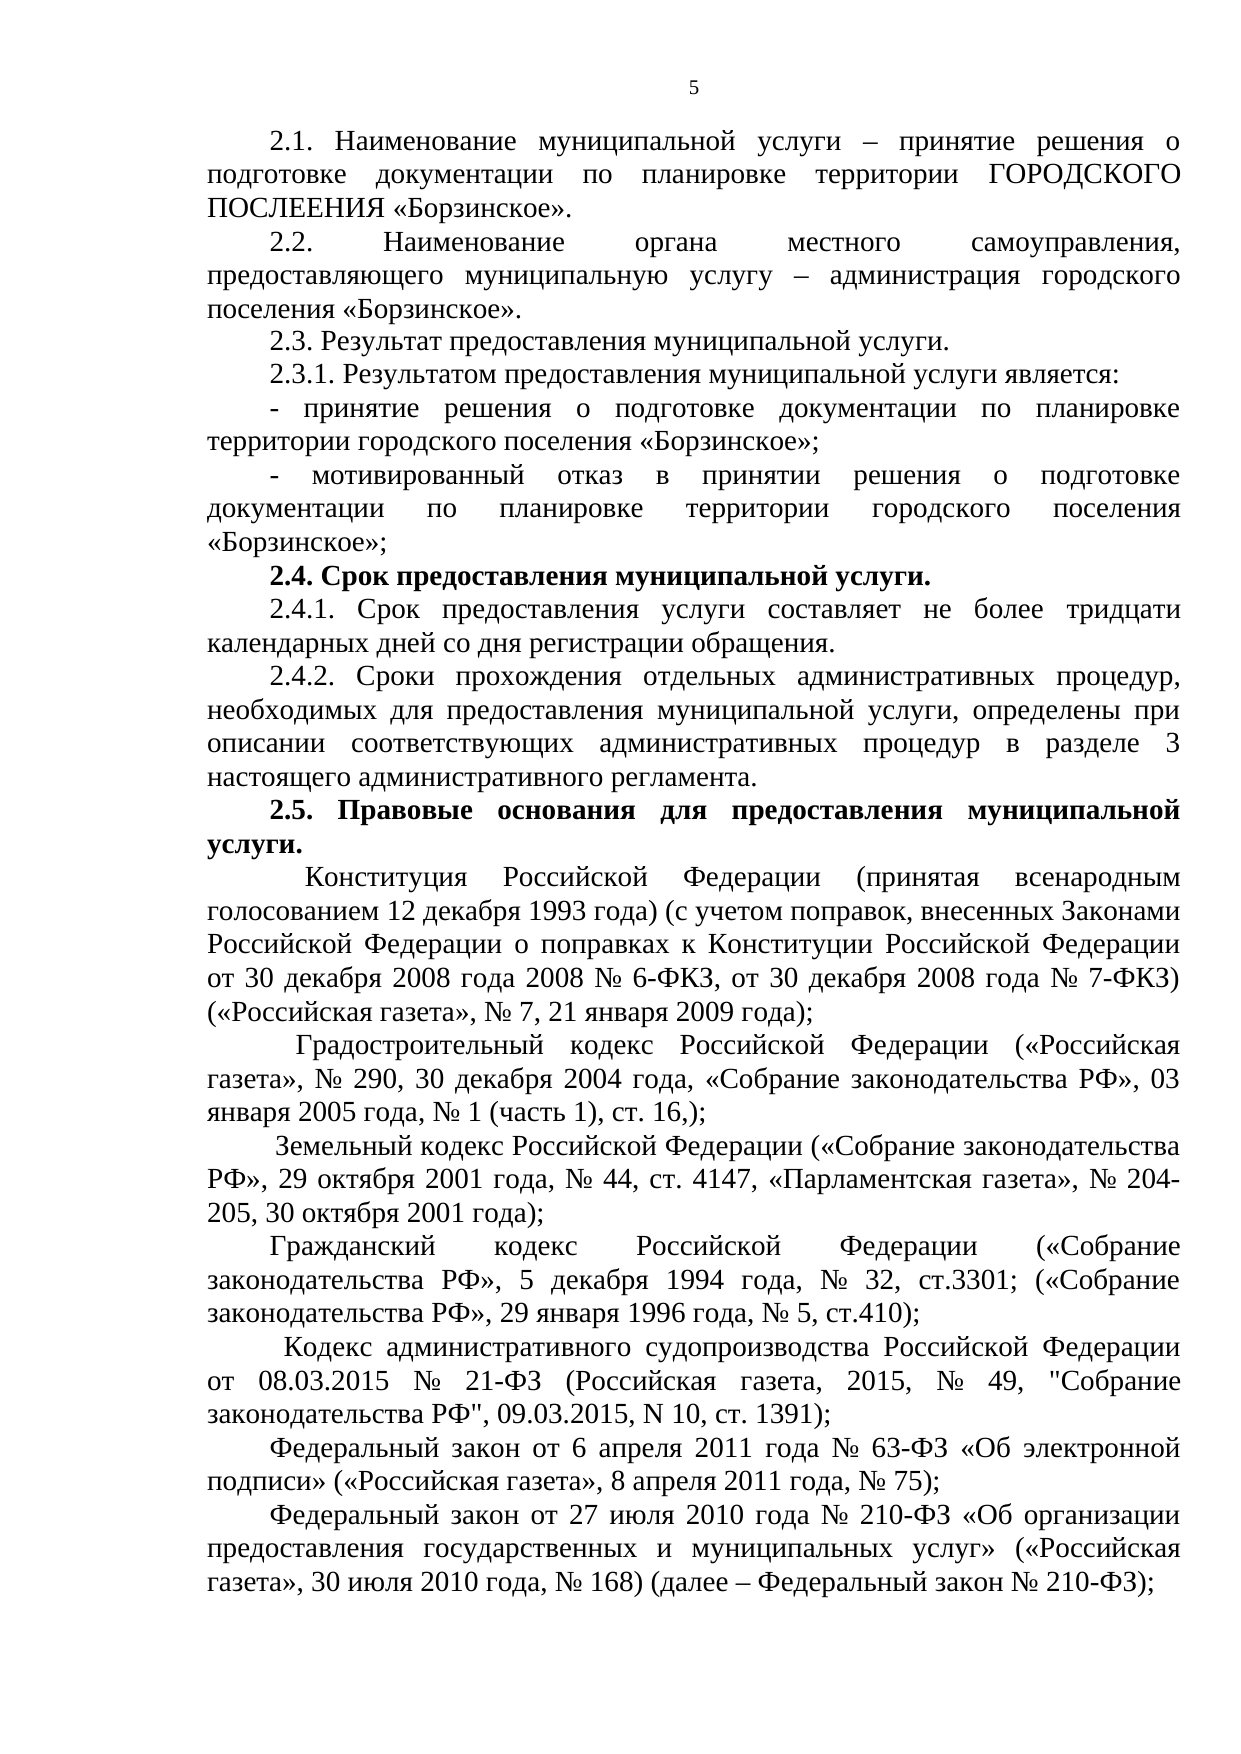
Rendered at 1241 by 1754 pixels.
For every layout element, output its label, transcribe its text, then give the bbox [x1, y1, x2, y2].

text 2.1. Наименование муниципальной услуги – принятие решения о подготовке документации по планировке территории ГОРОДСКОГО ПОСЛЕЕНИЯ «Борзинское». [207, 123, 1181, 224]
text 2.3. Результат предоставления муниципальной услуги. [207, 324, 1181, 357]
text Градостроительный кодекс Российской Федерации («Российская газета», № 290, 30 декабря 2004 года, «Собрание законодательства РФ», 03 января 2005 года, № 1 (часть 1), ст. 16,); [207, 1027, 1181, 1128]
text - принятие решения о подготовке документации по планировке территории городского поселения «Борзинское»; [207, 390, 1181, 457]
text 2.4. Срок предоставления муниципальной услуги. [207, 558, 1181, 591]
text Гражданский кодекс Российской Федерации («Собрание законодательства РФ», 5 декабря 1994 года, № 32, ст.3301; («Собрание законодательства РФ», 29 января 1996 года, № 5, ст.410); [207, 1228, 1181, 1329]
text Федеральный закон от 27 июля 2010 года № 210-ФЗ «Об организации предоставления государственных и муниципальных услуг» («Российская газета», 30 июля 2010 года, № 168) (далее – Федеральный закон № 210-ФЗ); [207, 1497, 1181, 1597]
text 2.2. Наименование органа местного самоуправления, предоставляющего муниципальную услугу – администрация городского поселения «Борзинское». [207, 224, 1181, 324]
text 2.4.2. Сроки прохождения отдельных административных процедур, необходимых для предоставления муниципальной услуги, определены при описании соответствующих административных процедур в разделе 3 настоящего административного регламента. [207, 658, 1181, 792]
text 2.3.1. Результатом предоставления муниципальной услуги является: [207, 357, 1181, 390]
text 2.5. Правовые основания для предоставления муниципальной услуги. [207, 792, 1181, 859]
text 2.4.1. Срок предоставления услуги составляет не более тридцати календарных дней со дня регистрации обращения. [207, 591, 1181, 658]
text Федеральный закон от 6 апреля 2011 года № 63-ФЗ «Об электронной подписи» («Российская газета», 8 апреля 2011 года, № 75); [207, 1430, 1181, 1497]
subtitle Кодекс административного судопроизводства Российской Федерации от 08.03.2015 № 21-ФЗ (Российская газета, 2015, № 49, "Собрание законодательства РФ", 09.03.2015, N 10, ст. 1391); [207, 1329, 1181, 1430]
text Конституция Российской Федерации (принятая всенародным голосованием 12 декабря 1993 года) (с учетом поправок, внесенных Законами Российской Федерации о поправках к Конституции Российской Федерации от 30 декабря 2008 года 2008 № 6-ФКЗ, от 30 декабря 2008 года № 7-ФКЗ) («Российская газета», № 7, 21 января 2009 года); [207, 859, 1181, 1027]
text Земельный кодекс Российской Федерации («Собрание законодательства РФ», 29 октября 2001 года, № 44, ст. 4147, «Парламентская газета», № 204-205, 30 октября 2001 года); [207, 1128, 1181, 1228]
text - мотивированный отказ в принятии решения о подготовке документации по планировке территории городского поселения «Борзинское»; [207, 457, 1181, 558]
